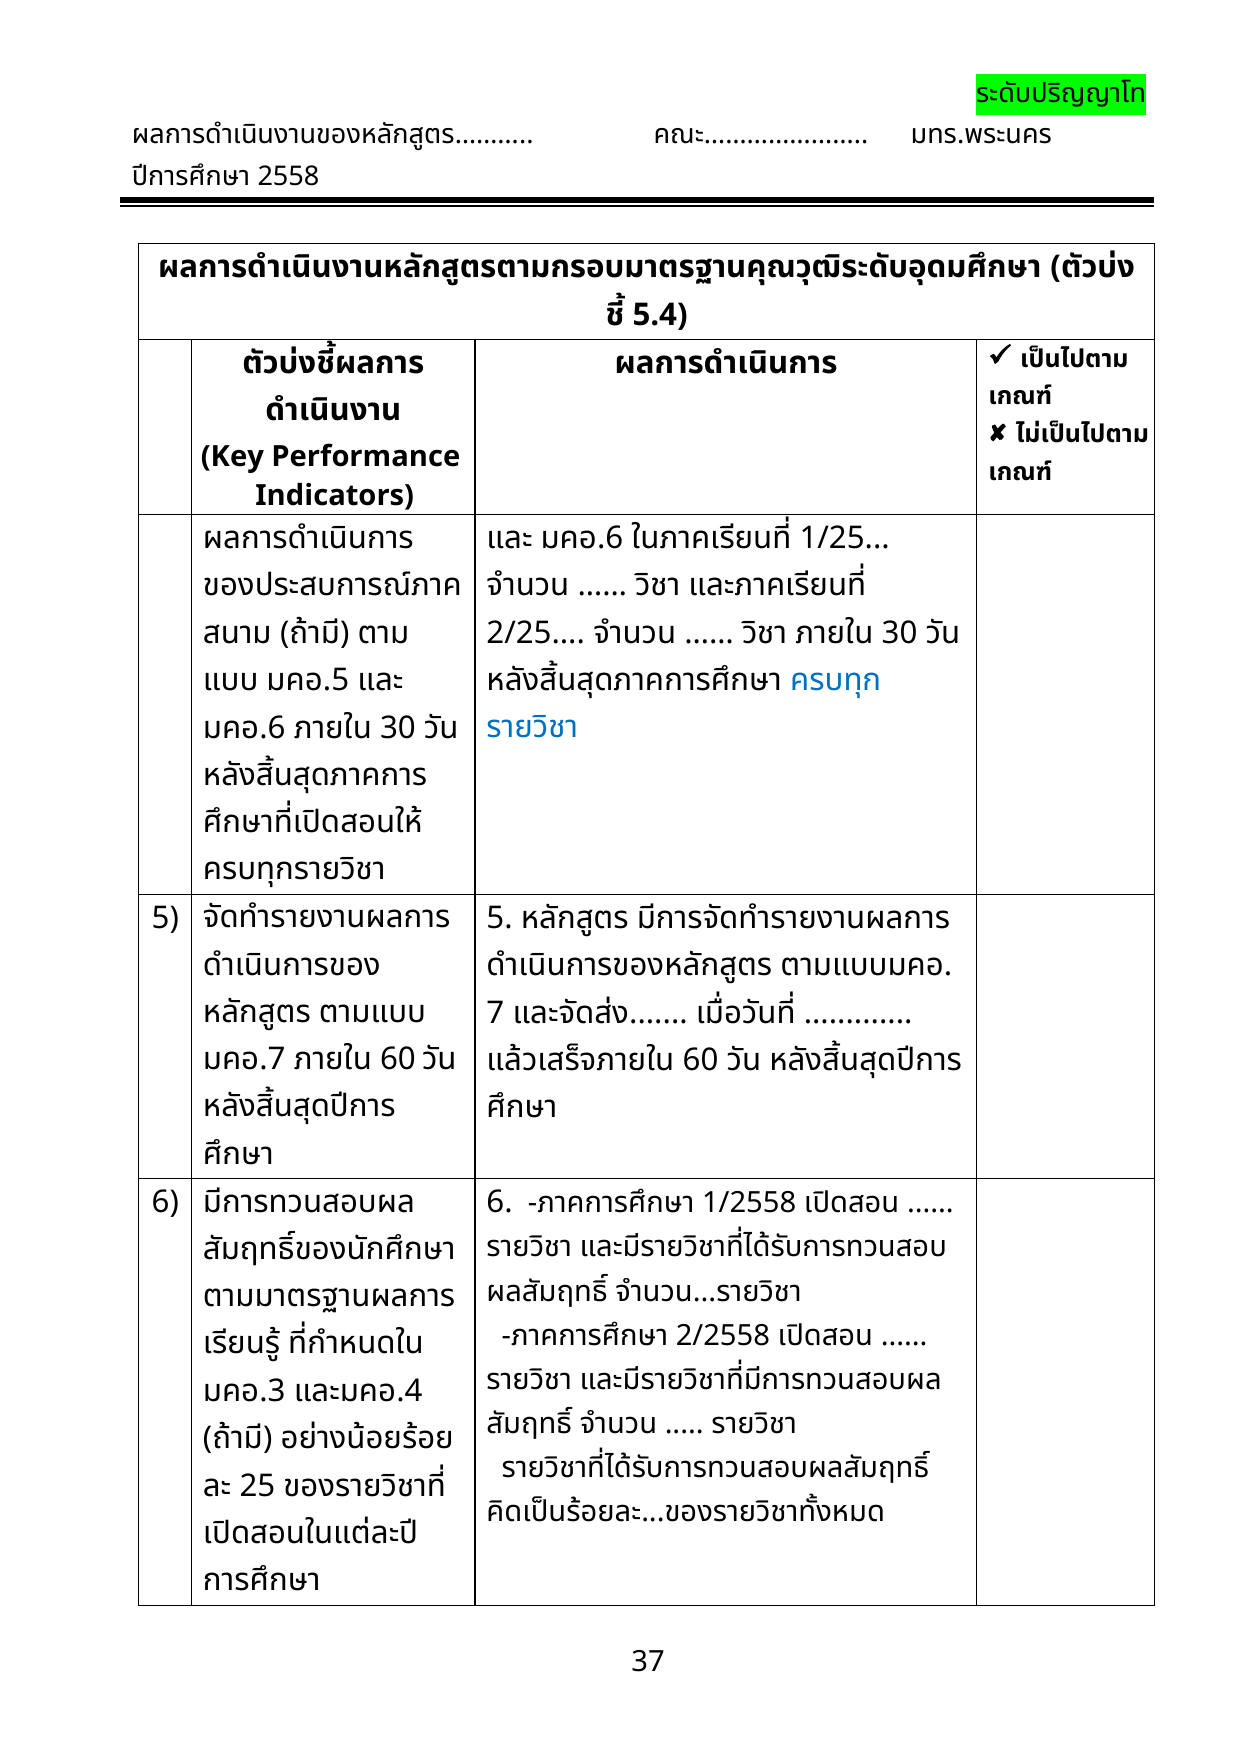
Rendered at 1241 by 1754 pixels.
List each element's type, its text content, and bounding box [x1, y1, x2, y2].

table_cell มีการทวนสอบผลสัมฤทธิ์ของนักศึกษาตามมาตรฐานผลการเรียนรู้ ที่กำหนดใน มคอ.3 และมคอ.4 (ถ้ามี) อย่างน้อยร้อยละ 25 ของรายวิชาที่เปิดสอนในแต่ละปีการศึกษา [192, 1179, 474, 1605]
table_header ผลการดำเนินงานหลักสูตรตามกรอบมาตรฐานคุณวุฒิระดับอุดมศึกษา (ตัวบ่งชี้ 5.4) [139, 244, 1154, 339]
table_cell เป็นไปตามเกณฑ์ ไม่เป็นไปตามเกณฑ์ [977, 340, 1154, 514]
table_cell จัดทำรายงานผลการดำเนินการของหลักสูตร ตามแบบ มคอ.7 ภายใน 60วัน หลังสิ้นสุดปีการศึกษา [192, 895, 474, 1178]
table_cell 6. -ภาคการศึกษา 1/2558 เปิดสอน ...... รายวิชา และมีรายวิชาที่ได้รับการทวนสอบผลสัมฤทธิ์ จำนวน...รายวิชา -ภาคการศึกษา 2/2558 เปิดสอน ...... รายวิชา และมีรายวิชาที่มีการทวนสอบผลสัมฤทธิ์ จำนวน ..... รายวิชา รายวิชาที่ได้รับการทวนสอบผลสัมฤทธิ์ คิดเป็นร้อยละ...ของรายวิชาทั้งหมด [476, 1179, 976, 1605]
table_cell 5) [139, 895, 191, 1178]
table_cell [139, 340, 191, 514]
table_cell ผลการดำเนินการ [476, 340, 976, 514]
table_cell [977, 1179, 1154, 1605]
table_cell 5. หลักสูตร มีการจัดทำรายงานผลการดำเนินการของหลักสูตร ตามแบบมคอ. 7 และจัดส่ง....... เมื่อวันที่ ............. แล้วเสร็จภายใน 60 วัน หลังสิ้นสุดปีการศึกษา [476, 895, 976, 1178]
table_cell 4) [139, 515, 191, 894]
table_cell ตัวบ่งชี้ผลการดำเนินงาน (Key Performance Indicators) [192, 340, 474, 514]
table_cell [977, 515, 1154, 894]
table_cell 6) [139, 1179, 191, 1605]
table_cell [977, 895, 1154, 1178]
